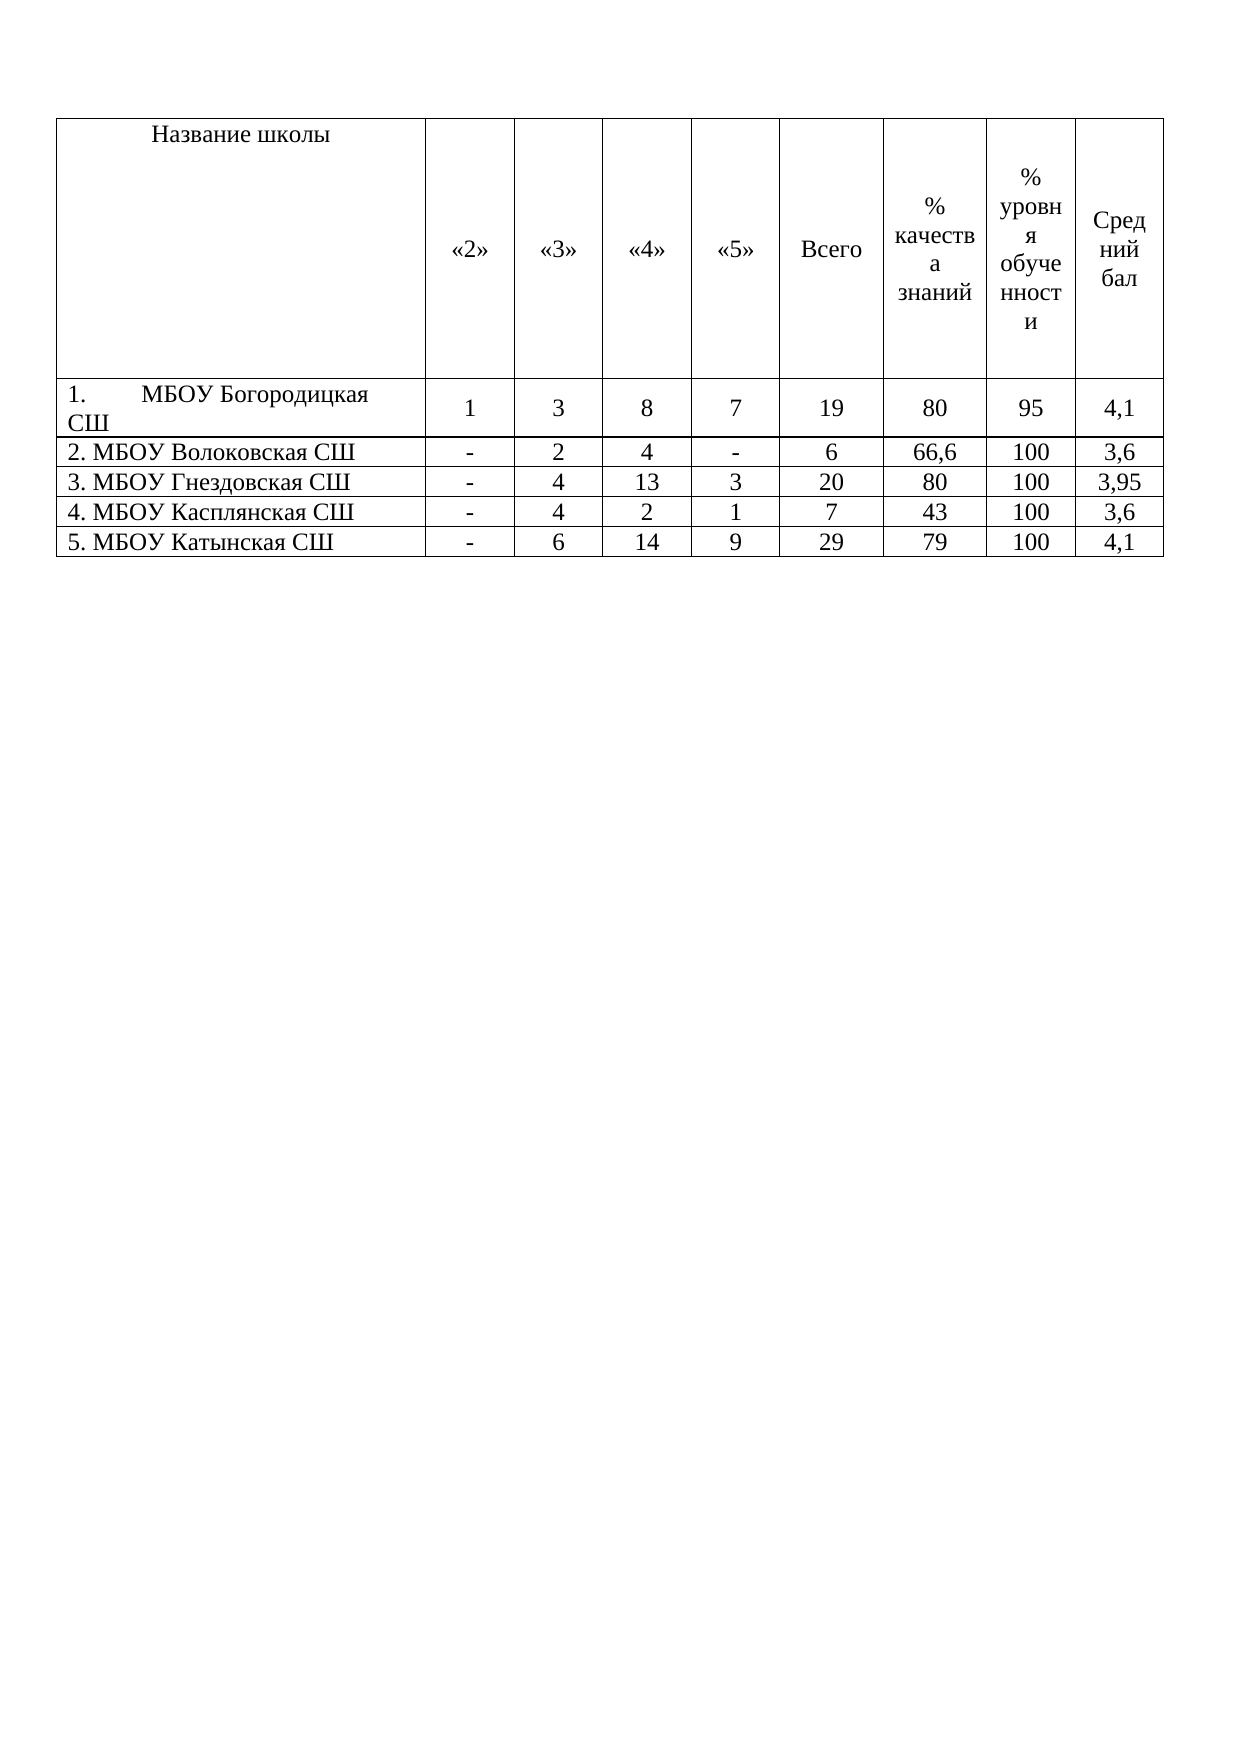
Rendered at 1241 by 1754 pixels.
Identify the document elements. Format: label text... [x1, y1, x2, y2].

table_cell 3,95 [1076, 467, 1163, 496]
table_header «3» [515, 119, 602, 378]
table_header «2» [426, 119, 514, 378]
table_cell 6 [780, 438, 883, 466]
table_cell 100 [987, 497, 1075, 526]
table_cell 13 [603, 467, 691, 496]
table_cell 29 [780, 527, 883, 556]
table_cell 4 [515, 467, 602, 496]
table_cell 19 [780, 379, 883, 436]
table_header «5» [692, 119, 779, 378]
table_cell 5. МБОУ Катынская СШ [57, 527, 425, 556]
table_cell 6 [515, 527, 602, 556]
table_cell 7 [780, 497, 883, 526]
table_cell 20 [780, 467, 883, 496]
table_cell 2 [603, 497, 691, 526]
table_cell 2 [515, 438, 602, 466]
table_cell 2. МБОУ Волоковская СШ [57, 438, 425, 466]
table_header «4» [603, 119, 691, 378]
table_header % качества знаний [884, 119, 986, 378]
table_cell 3 [692, 467, 779, 496]
table_cell 4 [603, 438, 691, 466]
table_cell - [426, 497, 514, 526]
table_cell 9 [692, 527, 779, 556]
table_cell 3,6 [1076, 497, 1163, 526]
table_cell 100 [987, 438, 1075, 466]
table_cell 3. МБОУ Гнездовская СШ [57, 467, 425, 496]
table_cell 14 [603, 527, 691, 556]
table_cell 3,6 [1076, 438, 1163, 466]
table_cell 100 [987, 467, 1075, 496]
table_cell - [426, 438, 514, 466]
table_cell 4 [515, 497, 602, 526]
table_cell 8 [603, 379, 691, 436]
table_cell 79 [884, 527, 986, 556]
table_cell 4,1 [1076, 379, 1163, 436]
table_cell 4. МБОУ Касплянская СШ [57, 497, 425, 526]
table_cell 3 [515, 379, 602, 436]
table_cell - [426, 527, 514, 556]
table_header % уровня обученности [987, 119, 1075, 378]
table_header Средний бал [1076, 119, 1163, 378]
table_cell 1 [426, 379, 514, 436]
table_cell - [692, 438, 779, 466]
table_cell 100 [987, 527, 1075, 556]
table_cell - [426, 467, 514, 496]
table_cell 4,1 [1076, 527, 1163, 556]
table_cell 95 [987, 379, 1075, 436]
table_cell 7 [692, 379, 779, 436]
table_cell 80 [884, 379, 986, 436]
table_cell МБОУ Богородицкая СШ [57, 379, 425, 436]
table_cell 43 [884, 497, 986, 526]
table_cell 66,6 [884, 438, 986, 466]
table_header Название школы [57, 119, 425, 378]
table_cell 1 [692, 497, 779, 526]
table_cell 80 [884, 467, 986, 496]
table_header Всего [780, 119, 883, 378]
